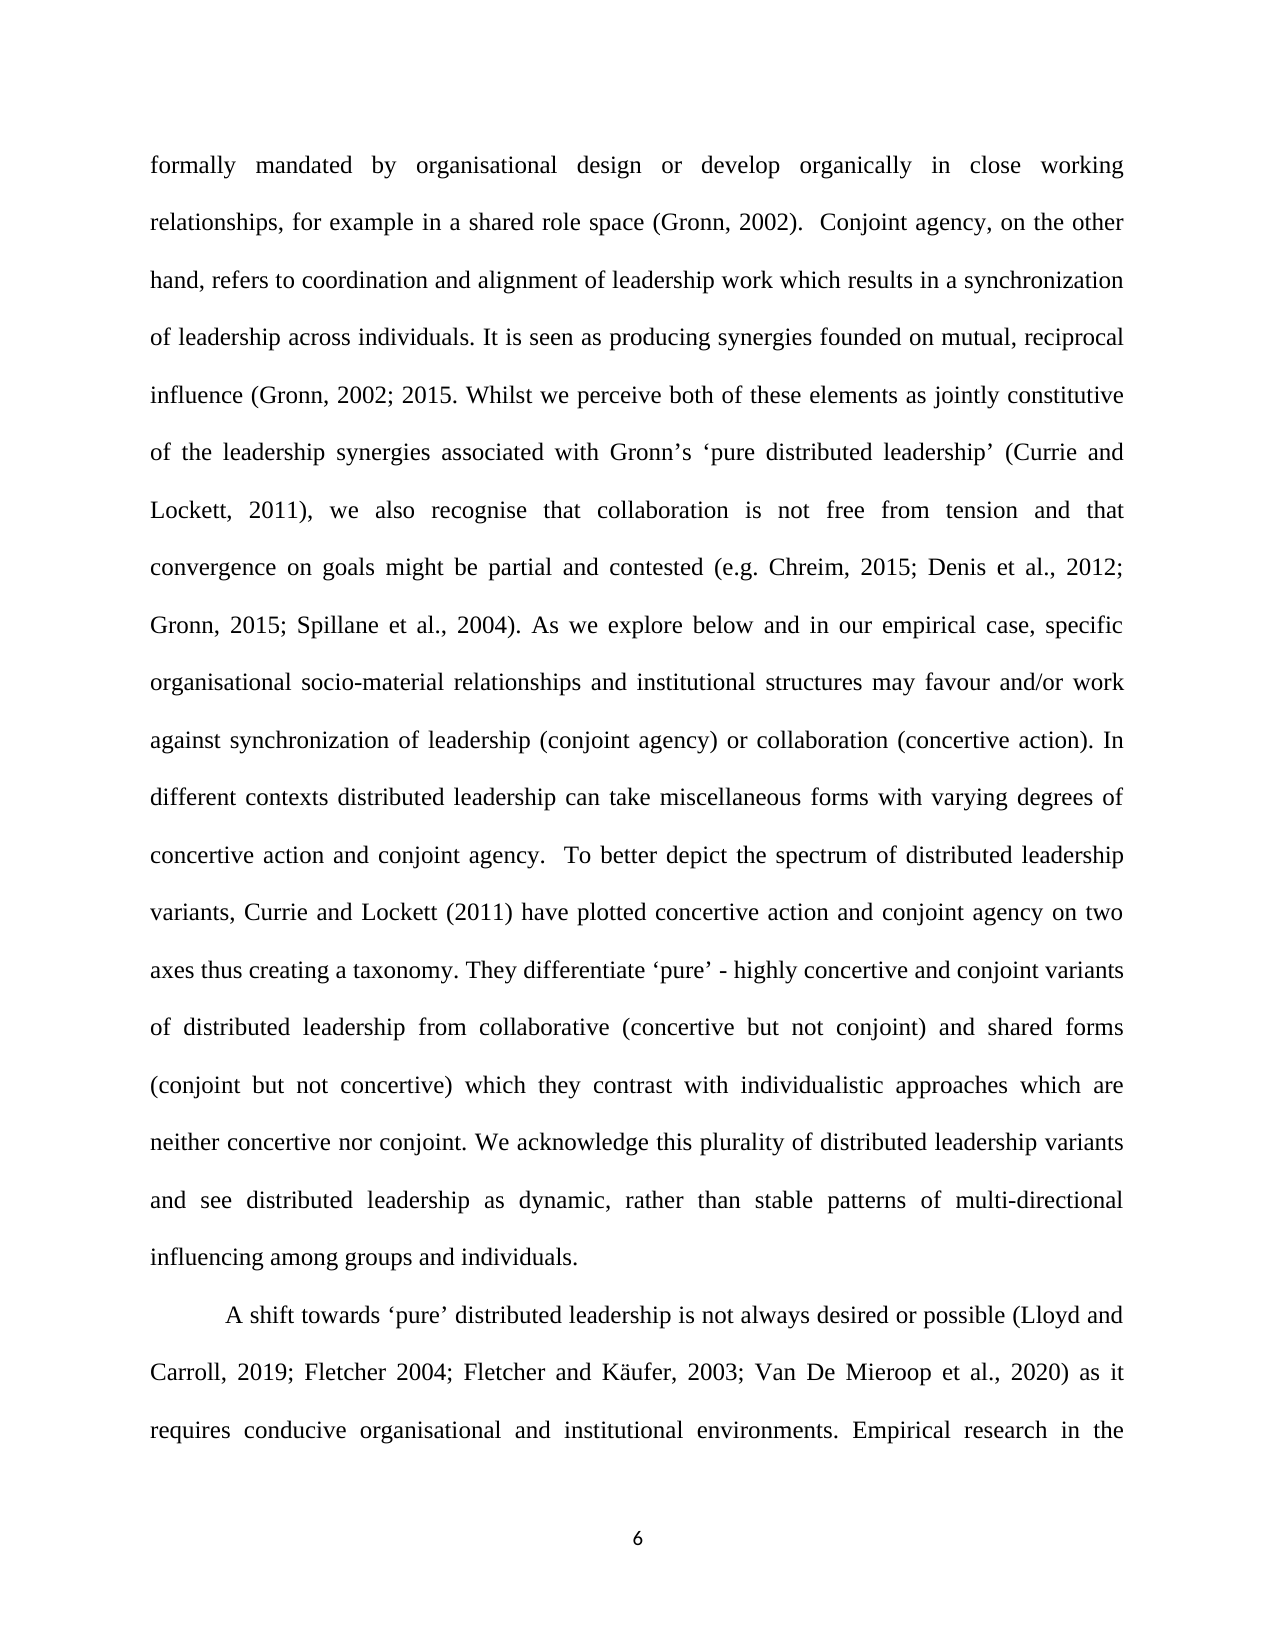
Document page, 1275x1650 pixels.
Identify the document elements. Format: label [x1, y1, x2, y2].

text [150, 1300, 1125, 1444]
text [150, 150, 1125, 1271]
